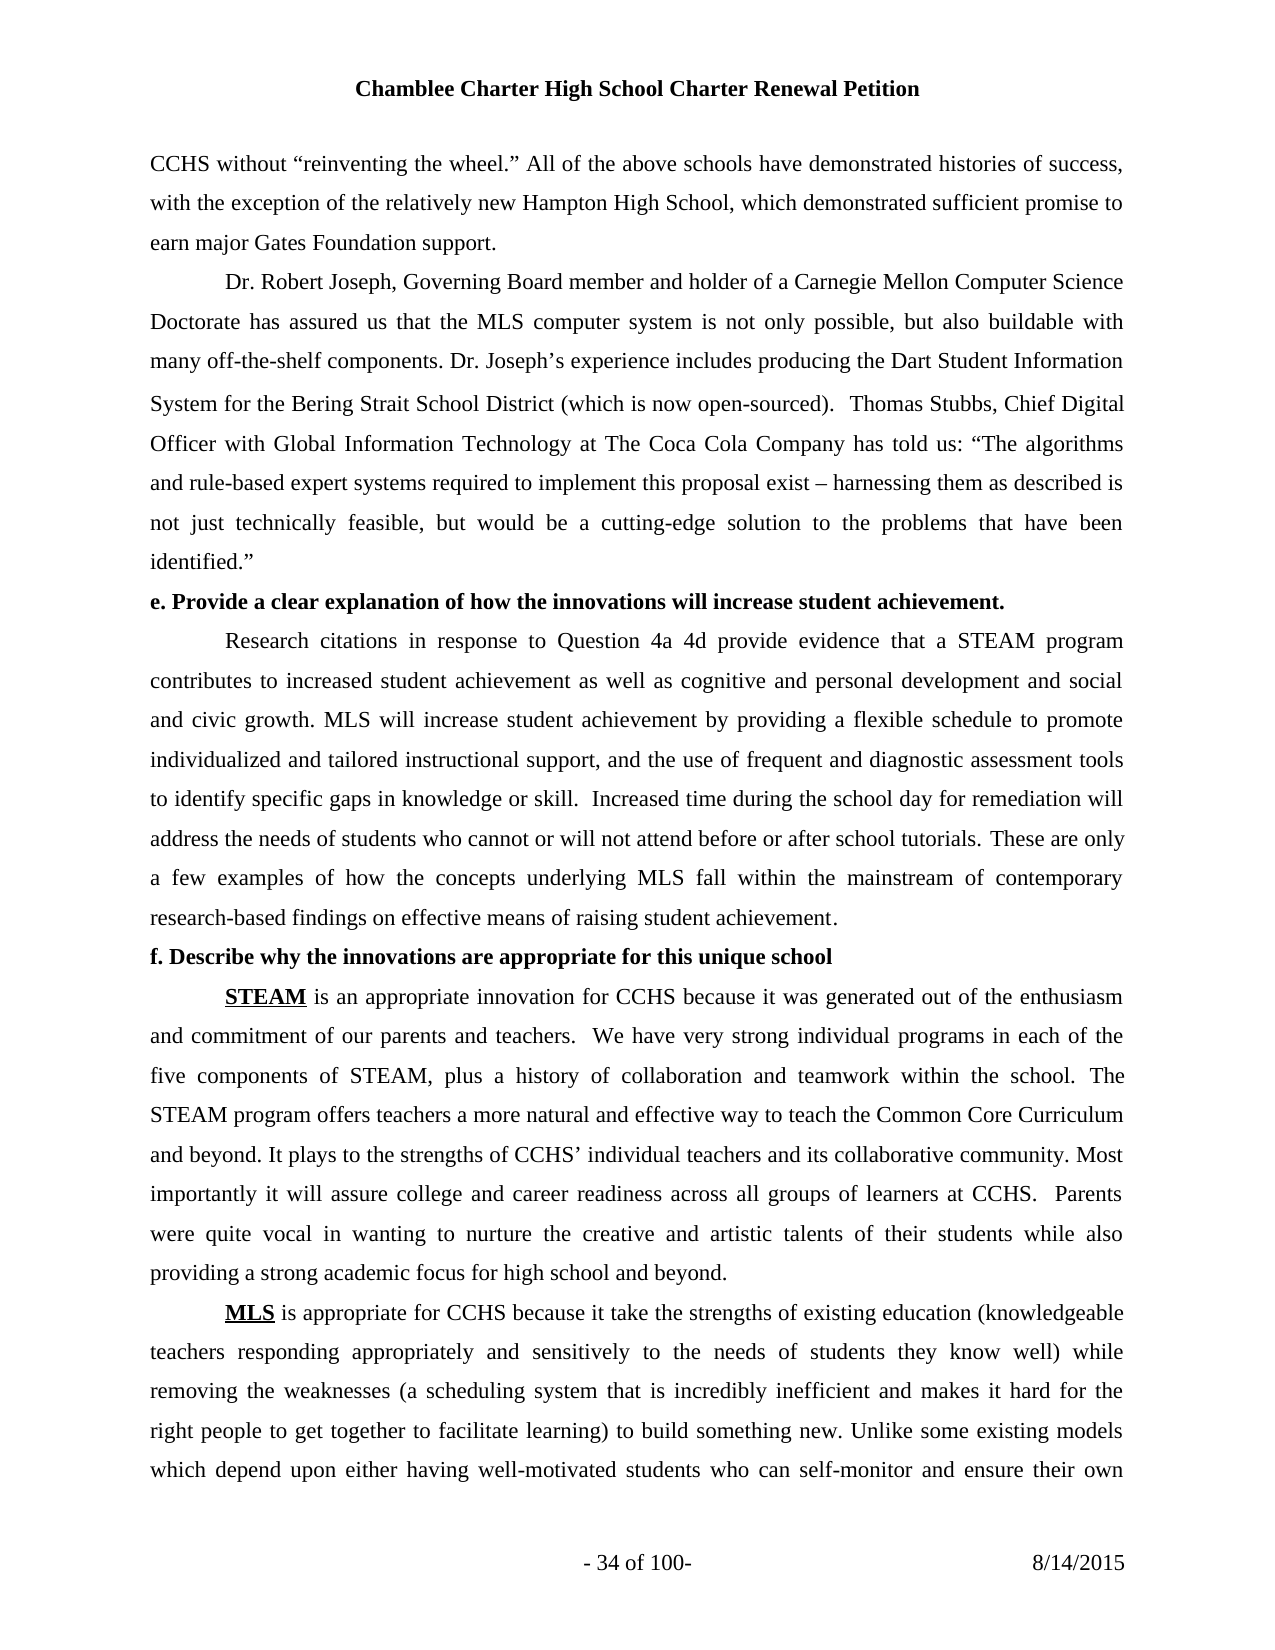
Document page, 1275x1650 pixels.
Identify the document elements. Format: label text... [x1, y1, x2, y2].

text Research citations in response to Question 4a 4d provide evidence that a STEAM program contributes to increased student achievement as well as cognitive and personal development and social and civic growth. MLS will increase student achievement by providing a flexible schedule to promote individualized and tailored instructional support, and the use of frequent and diagnostic assessment tools to identify specific gaps in knowledge or skill. Increased time during the school day for remediation will address the needs of students who cannot or will not attend before or after school tutorials. These are only a few examples of how the concepts underlying MLS fall within the mainstream of contemporary research-based findings on effective means of raising student achievement. [150, 627, 1125, 930]
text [150, 150, 1125, 255]
text STEAM is an appropriate innovation for CCHS because it was generated out of the enthusiasm and commitment of our parents and teachers. We have very strong individual programs in each of the five components of STEAM, plus a history of collaboration and teamwork within the school. The STEAM program offers teachers a more natural and effective way to teach the Common Core Curriculum and beyond. It plays to the strengths of CCHS’ individual teachers and its collaborative community. Most importantly it will assure college and career readiness across all groups of learners at CCHS. Parents were quite vocal in wanting to nurture the creative and artistic talents of their students while also providing a strong academic focus for high school and beyond. [150, 983, 1125, 1285]
text Dr. Robert Joseph, Governing Board member and holder of a Carnegie Mellon Computer Science Doctorate has assured us that the MLS computer system is not only possible, but also buildable with many off-the-shelf components. Dr. Joseph’s experience includes producing the Dart Student Information System for the Bering Strait School District (which is now open-sourced). Thomas Stubbs, Chief Digital Officer with Global Information Technology at The Coca Cola Company has told us: “The algorithms and rule-based expert systems required to implement this proposal exist – harnessing them as described is not just technically feasible, but would be a cutting-edge solution to the problems that have been identified.” [150, 268, 1125, 575]
text e. Provide a clear explanation of how the innovations will increase student achievement. [150, 588, 1125, 614]
text f. Describe why the innovations are appropriate for this unique school [150, 943, 1125, 969]
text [150, 1298, 1125, 1483]
